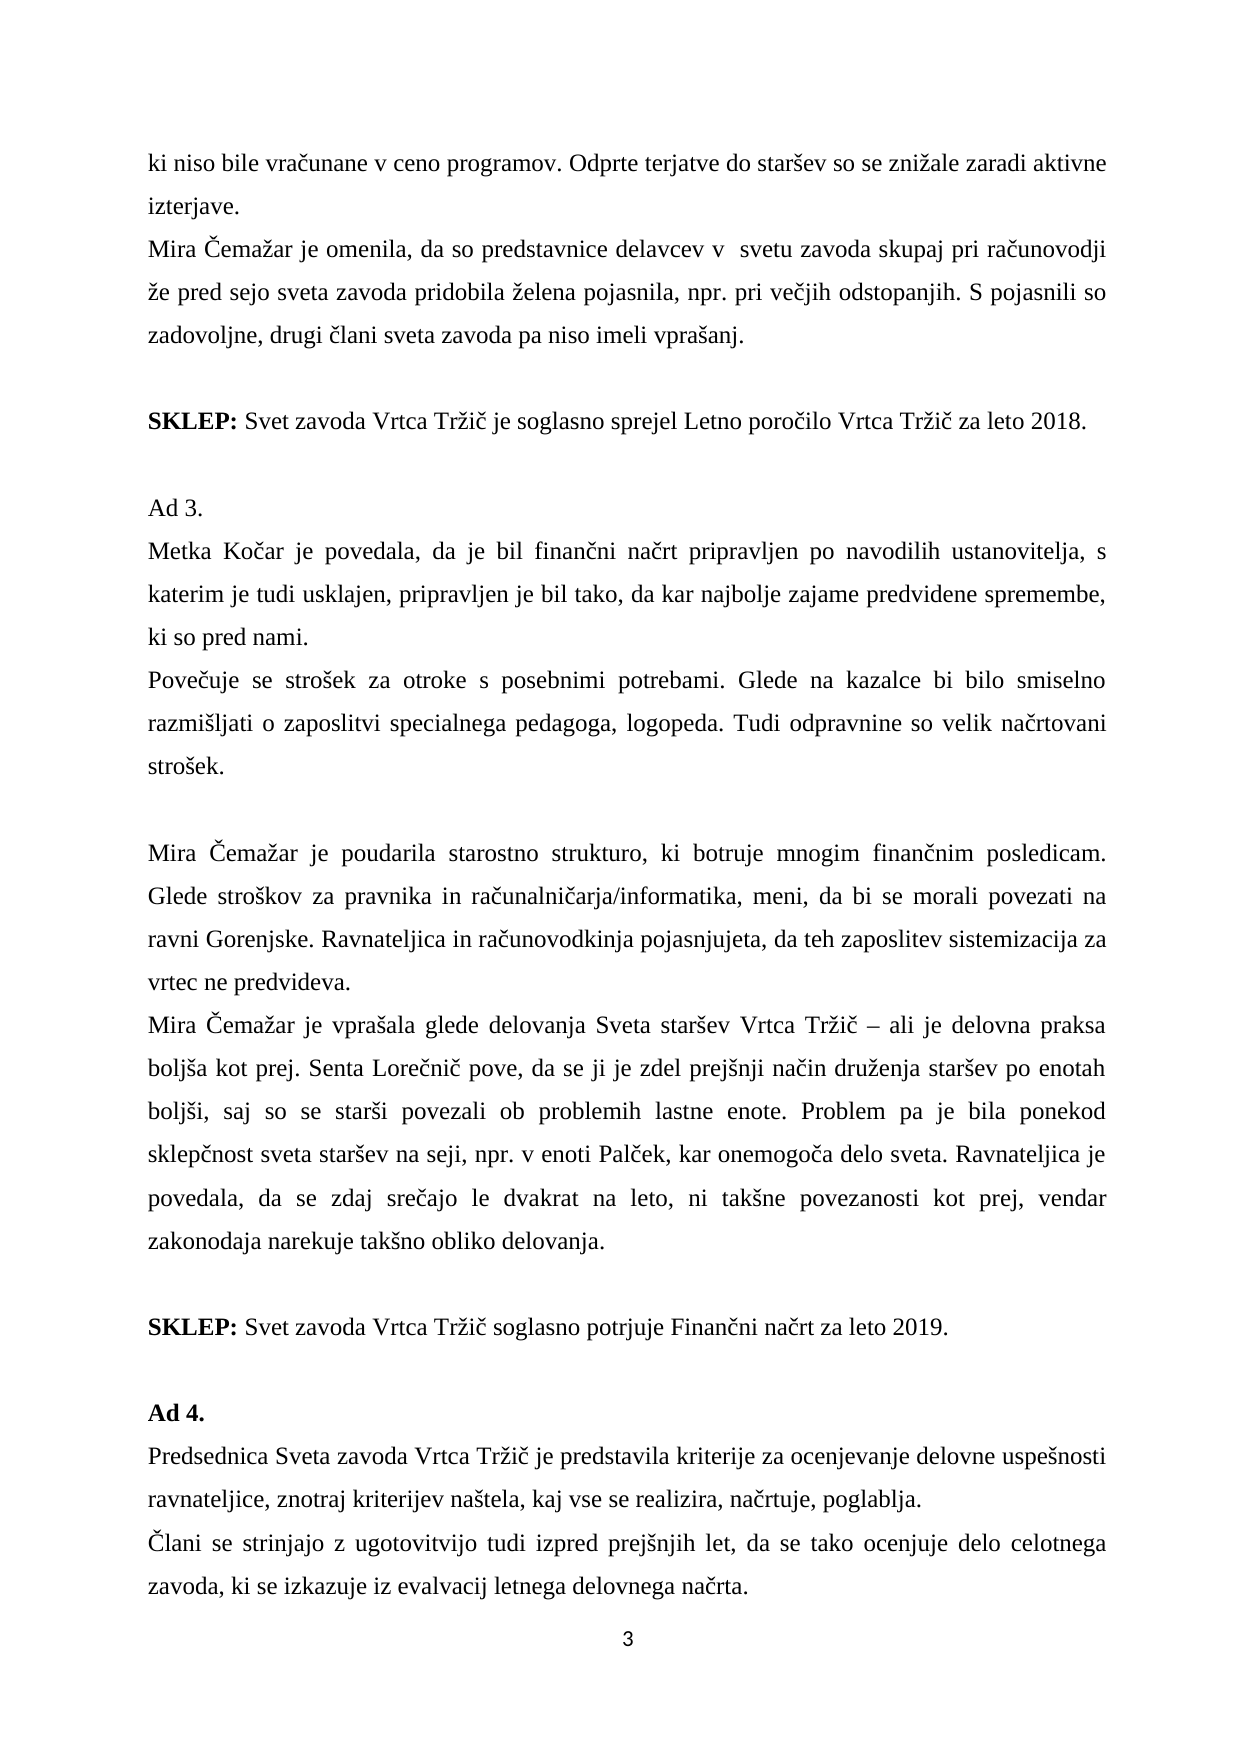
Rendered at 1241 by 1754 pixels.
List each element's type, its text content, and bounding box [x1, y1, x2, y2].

text Mira Čemažar je vprašala glede delovanja Sveta staršev Vrtca Tržič – ali je delovna praksa boljša kot prej. Senta Lorečnič pove, da se ji je zdel prejšnji način druženja staršev po enotah boljši, saj so se starši povezali ob problemih lastne enote. Problem pa je bila ponekod sklepčnost sveta staršev na seji, npr. v enoti Palček, kar onemogoča delo sveta. Ravnateljica je povedala, da se zdaj srečajo le dvakrat na leto, ni takšne povezanosti kot prej, vendar zakonodaja narekuje takšno obliko delovanja. [148, 1010, 1107, 1254]
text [148, 148, 1107, 219]
text Povečuje se strošek za otroke s posebnimi potrebami. Glede na kazalce bi bilo smiselno razmišljati o zaposlitvi specialnega pedagoga, logopeda. Tudi odpravnine so velik načrtovani strošek. [148, 665, 1107, 780]
text Mira Čemažar je poudarila starostno strukturo, ki botruje mnogim finančnim posledicam. Glede stroškov za pravnika in računalničarja/informatika, meni, da bi se morali povezati na ravni Gorenjske. Ravnateljica in računovodkinja pojasnjujeta, da teh zaposlitev sistemizacija za vrtec ne predvideva. [148, 838, 1107, 996]
text Mira Čemažar je omenila, da so predstavnice delavcev v svetu zavoda skupaj pri računovodji že pred sejo sveta zavoda pridobila želena pojasnila, npr. pri večjih odstopanjih. S pojasnili so zadovoljne, drugi člani sveta zavoda pa niso imeli vprašanj. [148, 234, 1107, 349]
text Predsednica Sveta zavoda Vrtca Tržič je predstavila kriterije za ocenjevanje delovne uspešnosti ravnateljice, znotraj kriterijev naštela, kaj vse se realizira, načrtuje, poglablja. [148, 1441, 1107, 1513]
text Metka Kočar je povedala, da je bil finančni načrt pripravljen po navodilih ustanovitelja, s katerim je tudi usklajen, pripravljen je bil tako, da kar najbolje zajame predvidene spremembe, ki so pred nami. [148, 536, 1107, 651]
text SKLEP: Svet zavoda Vrtca Tržič je soglasno sprejel Letno poročilo Vrtca Tržič za leto 2018. [148, 406, 1107, 435]
text Ad 4. [148, 1398, 1107, 1427]
text Ad 3. [148, 493, 1107, 521]
text Člani se strinjajo z ugotovitvijo tudi izpred prejšnjih let, da se tako ocenjuje delo celotnega zavoda, ki se izkazuje iz evalvacij letnega delovnega načrta. [148, 1528, 1107, 1599]
text SKLEP: Svet zavoda Vrtca Tržič soglasno potrjuje Finančni načrt za leto 2019. [148, 1312, 1107, 1341]
